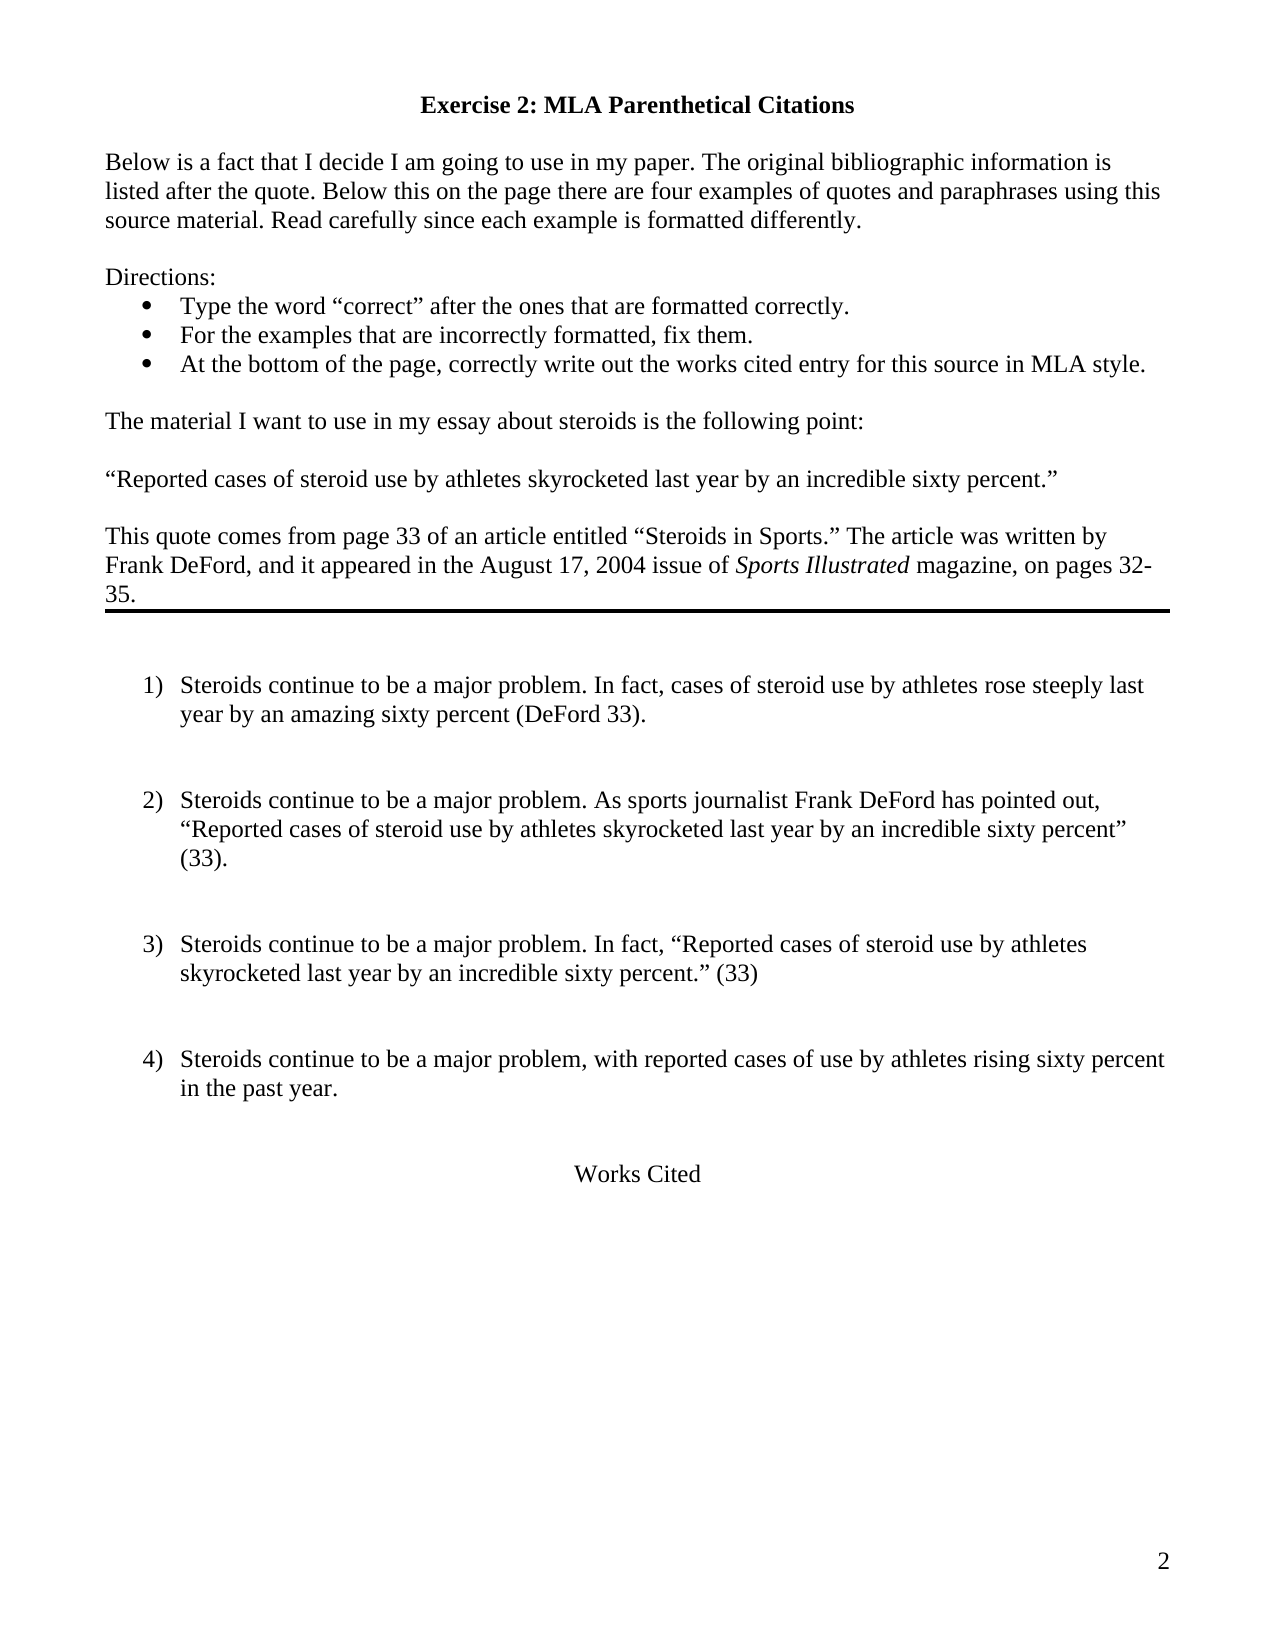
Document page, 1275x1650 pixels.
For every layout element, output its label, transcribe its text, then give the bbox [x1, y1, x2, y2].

list At the bottom of the page, correctly write out the works cited entry for this source in MLA style. [142, 349, 1170, 377]
list Steroids continue to be a major problem. In fact, cases of steroid use by athletes rose steeply last year by an amazing sixty percent (DeFord 33). [142, 670, 1170, 728]
text The material I want to use in my essay about steroids is the following point: [105, 406, 1170, 435]
text Below is a fact that I decide I am going to use in my paper. The original bibliographic information is listed after the quote. Below this on the page there are four examples of quotes and paraphrases using this source material. Read carefully since each example is formatted differently. [105, 147, 1170, 234]
text Exercise 2: MLA Parenthetical Citations [105, 90, 1170, 119]
text This quote comes from page 33 of an article entitled “Steroids in Sports.” The article was written by Frank DeFord, and it appeared in the August 17, 2004 issue of Sports Illustrated magazine, on pages 32-35. [105, 521, 1170, 609]
text Works Cited [105, 1159, 1170, 1188]
list Steroids continue to be a major problem. As sports journalist Frank DeFord has pointed out, “Reported cases of steroid use by athletes skyrocketed last year by an incredible sixty percent” (33). [142, 785, 1170, 871]
text Directions: [105, 262, 1170, 291]
list For the examples that are incorrectly formatted, fix them. [142, 320, 1170, 349]
list Type the word “correct” after the ones that are formatted correctly. [142, 291, 1170, 320]
list Steroids continue to be a major problem. In fact, “Reported cases of steroid use by athletes skyrocketed last year by an incredible sixty percent.” (33) [142, 929, 1170, 986]
list Steroids continue to be a major problem, with reported cases of use by athletes rising sixty percent in the past year. [142, 1044, 1170, 1101]
text “Reported cases of steroid use by athletes skyrocketed last year by an incredible sixty percent.” [105, 464, 1170, 492]
